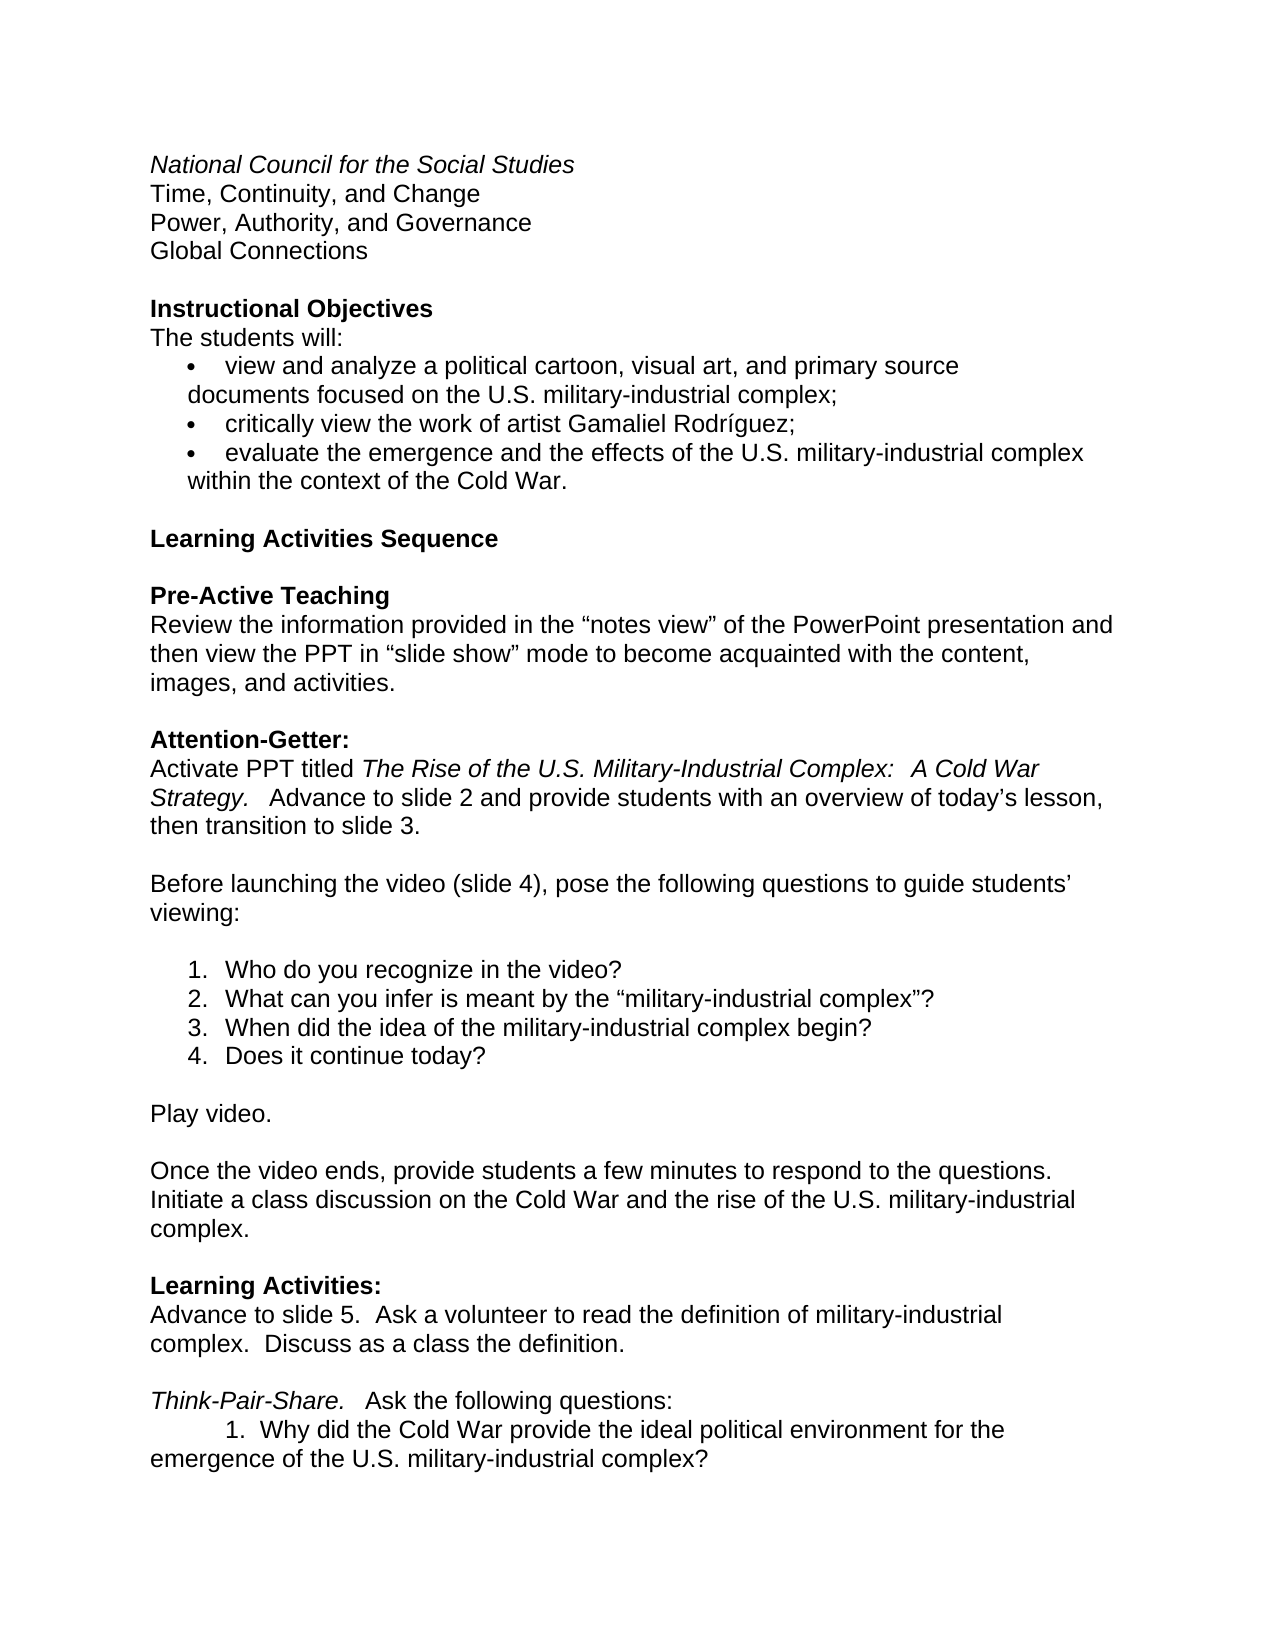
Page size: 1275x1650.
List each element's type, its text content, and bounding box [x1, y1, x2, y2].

text Once the video ends, provide students a few minutes to respond to the questions. Initiate a class discussion on the Cold War and the rise of the U.S. military-industrial complex. [150, 1156, 1125, 1242]
text Power, Authority, and Governance [150, 207, 1125, 236]
text Activate PPT titled The Rise of the U.S. Military-Industrial Complex: A Cold War Strategy. Advance to slide 2 and provide students with an overview of today’s lesson, then transition to slide 3. [150, 754, 1125, 840]
text Pre-Active Teaching [150, 581, 1125, 610]
text The students will: [150, 322, 1125, 351]
text Global Connections [150, 236, 1125, 265]
list Who do you recognize in the video? [187, 955, 1125, 984]
text Advance to slide 5. Ask a volunteer to read the definition of military-industrial complex. Discuss as a class the definition. [150, 1300, 1125, 1357]
text Instructional Objectives [150, 294, 1125, 322]
text Think-Pair-Share. Ask the following questions: [150, 1386, 1125, 1415]
text Time, Continuity, and Change [150, 179, 1125, 207]
list evaluate the emergence and the effects of the U.S. military-industrial complex within the context of the Cold War. [187, 437, 1125, 495]
text Attention-Getter: [150, 725, 1125, 754]
list view and analyze a political cartoon, visual art, and primary source documents focused on the U.S. military-industrial complex; [187, 351, 1125, 409]
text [150, 1415, 1125, 1472]
text Before launching the video (slide 4), pose the following questions to guide students’ viewing: [150, 869, 1125, 926]
text Review the information provided in the “notes view” of the PowerPoint presentation and then view the PPT in “slide show” mode to become acquainted with the content, images, and activities. [150, 610, 1125, 696]
text Learning Activities: [150, 1271, 1125, 1300]
list critically view the work of artist Gamaliel Rodríguez; [187, 409, 1125, 437]
list When did the idea of the military-industrial complex begin? [187, 1012, 1125, 1041]
text National Council for the Social Studies [150, 150, 1125, 179]
text Learning Activities Sequence [150, 524, 1125, 552]
list What can you infer is meant by the “military-industrial complex”? [187, 984, 1125, 1012]
list Does it continue today? [187, 1041, 1125, 1070]
text Play video. [150, 1099, 1125, 1127]
